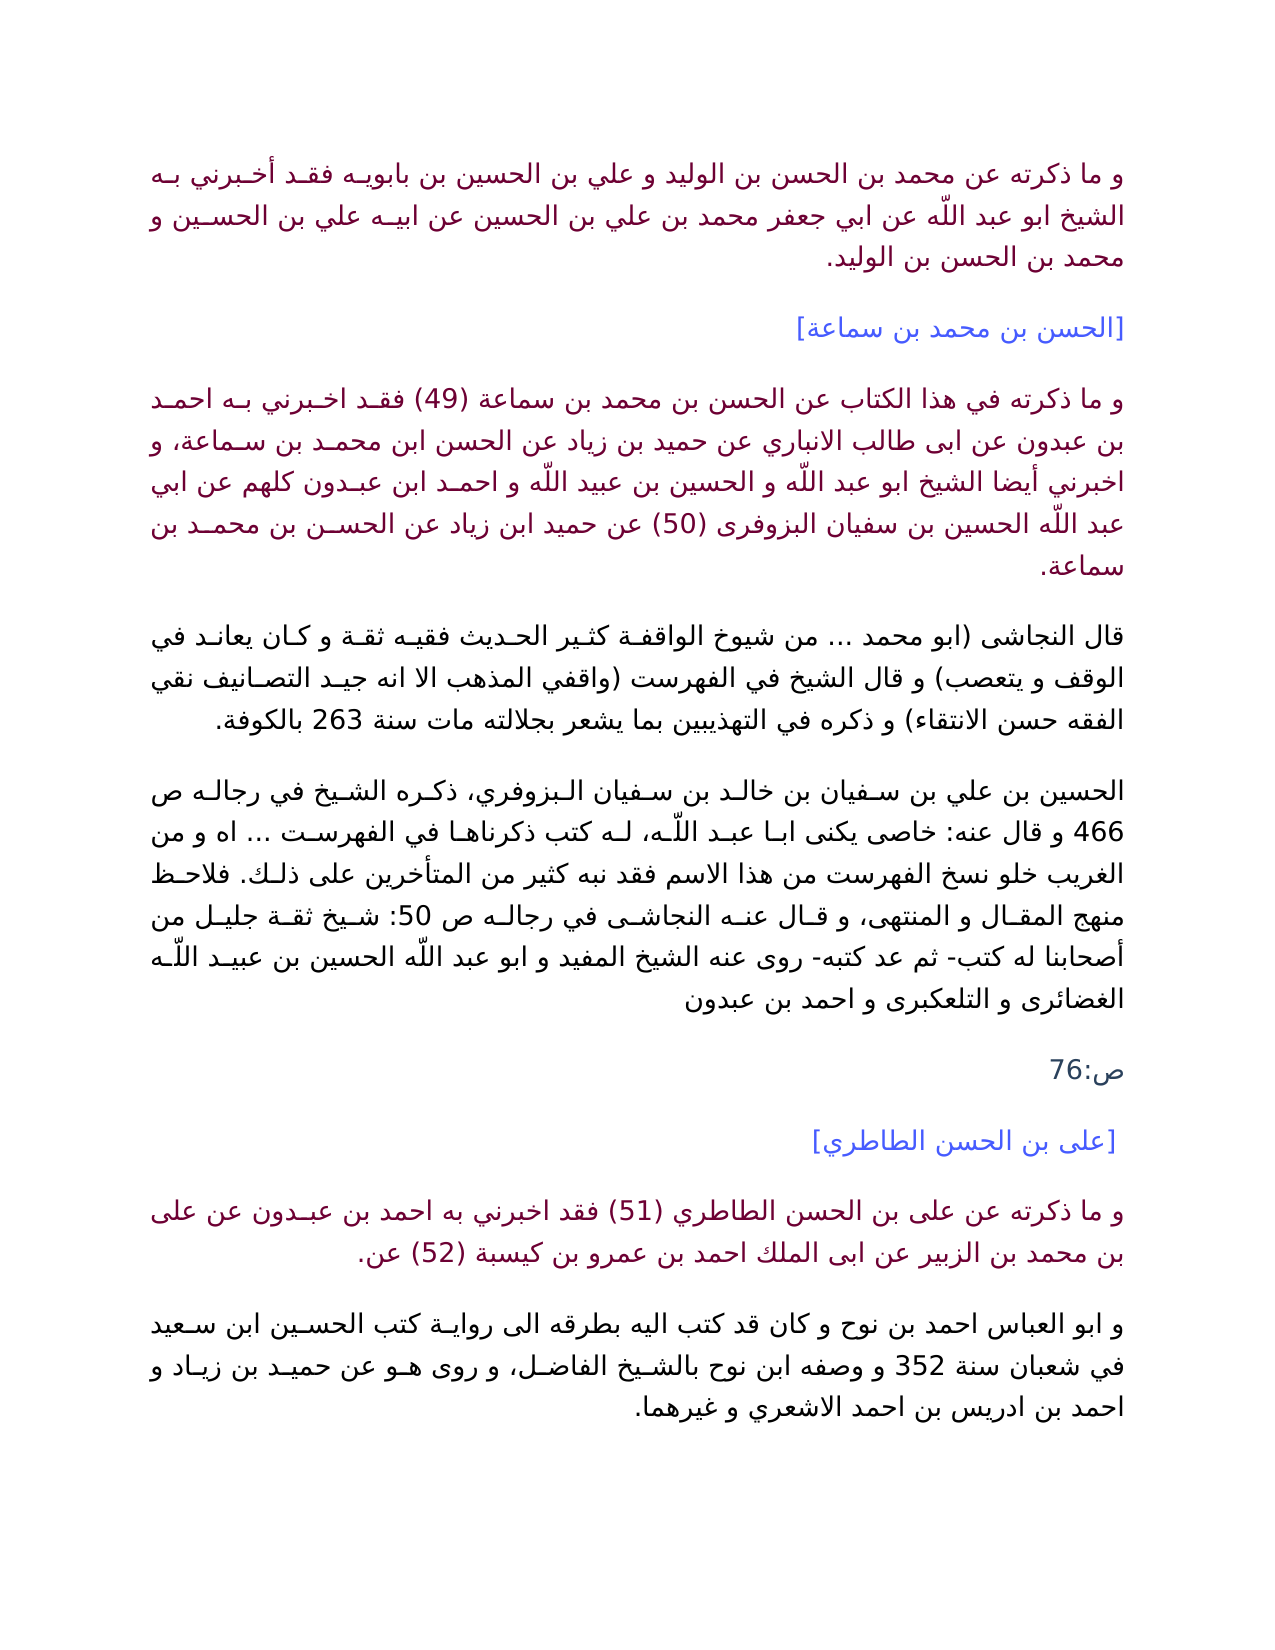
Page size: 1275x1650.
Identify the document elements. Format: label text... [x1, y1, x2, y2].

text [على بن الحسن الطاطري‏] [150, 1117, 1125, 1158]
text قال النجاشى (ابو محمد ... من شيوخ الواقفة كثير الحديث فقيه ثقة و كان يعاند في الوقف و يتعصب) و قال الشيخ في الفهرست (واقفي المذهب الا انه جيد التصانيف نقي الفقه حسن الانتقاء) و ذكره في التهذيبين بما يشعر بجلالته مات سنة 263 بالكوفة. [150, 612, 1125, 737]
text الحسين بن علي بن سفيان بن خالد بن سفيان البزوفري، ذكره الشيخ في رجاله ص 466 و قال عنه: خاصى يكنى ابا عبد اللّه، له كتب ذكرناها في الفهرست ... اه و من الغريب خلو نسخ الفهرست من هذا الاسم فقد نبه كثير من المتأخرين على ذلك. فلاحظ منهج المقال و المنتهى، و قال عنه النجاشى في رجاله ص 50: شيخ ثقة جليل من أصحابنا له كتب- ثم عد كتبه- روى عنه الشيخ المفيد و ابو عبد اللّه الحسين بن عبيد اللّه الغضائرى و التلعكبرى و احمد بن عبدون‏ [150, 767, 1125, 1017]
text و ما ذكرته في هذا الكتاب عن الحسن بن محمد بن سماعة (49) فقد اخبرني به احمد بن عبدون عن ابى طالب الانباري عن حميد بن زياد عن الحسن ابن محمد بن سماعة، و اخبرني أيضا الشيخ ابو عبد اللّه و الحسين بن عبيد اللّه و احمد ابن عبدون كلهم عن ابي عبد اللّه الحسين بن سفيان البزوفرى (50) عن حميد ابن زياد عن الحسن بن محمد بن سماعة. [150, 375, 1125, 583]
text و ما ذكرته عن محمد بن الحسن بن الوليد و علي بن الحسين بن بابويه فقد أخبرني به الشيخ ابو عبد اللّه عن ابي جعفر محمد بن علي بن الحسين عن ابيه علي بن الحسين و محمد بن الحسن بن الوليد. [150, 150, 1125, 275]
text [الحسن بن محمد بن سماعة] [150, 304, 1125, 346]
text ص:76 [150, 1046, 1125, 1087]
text و ما ذكرته عن على بن الحسن الطاطري (51) فقد اخبرني به احمد بن عبدون عن على بن محمد بن الزبير عن ابى الملك احمد بن عمرو بن كيسبة (52) عن. [150, 1187, 1125, 1271]
text و ابو العباس احمد بن نوح و كان قد كتب اليه بطرقه الى رواية كتب الحسين ابن سعيد في شعبان سنة 352 و وصفه ابن نوح بالشيخ الفاضل، و روى هو عن حميد بن زياد و احمد بن ادريس بن احمد الاشعري و غيرهما. [150, 1300, 1125, 1425]
